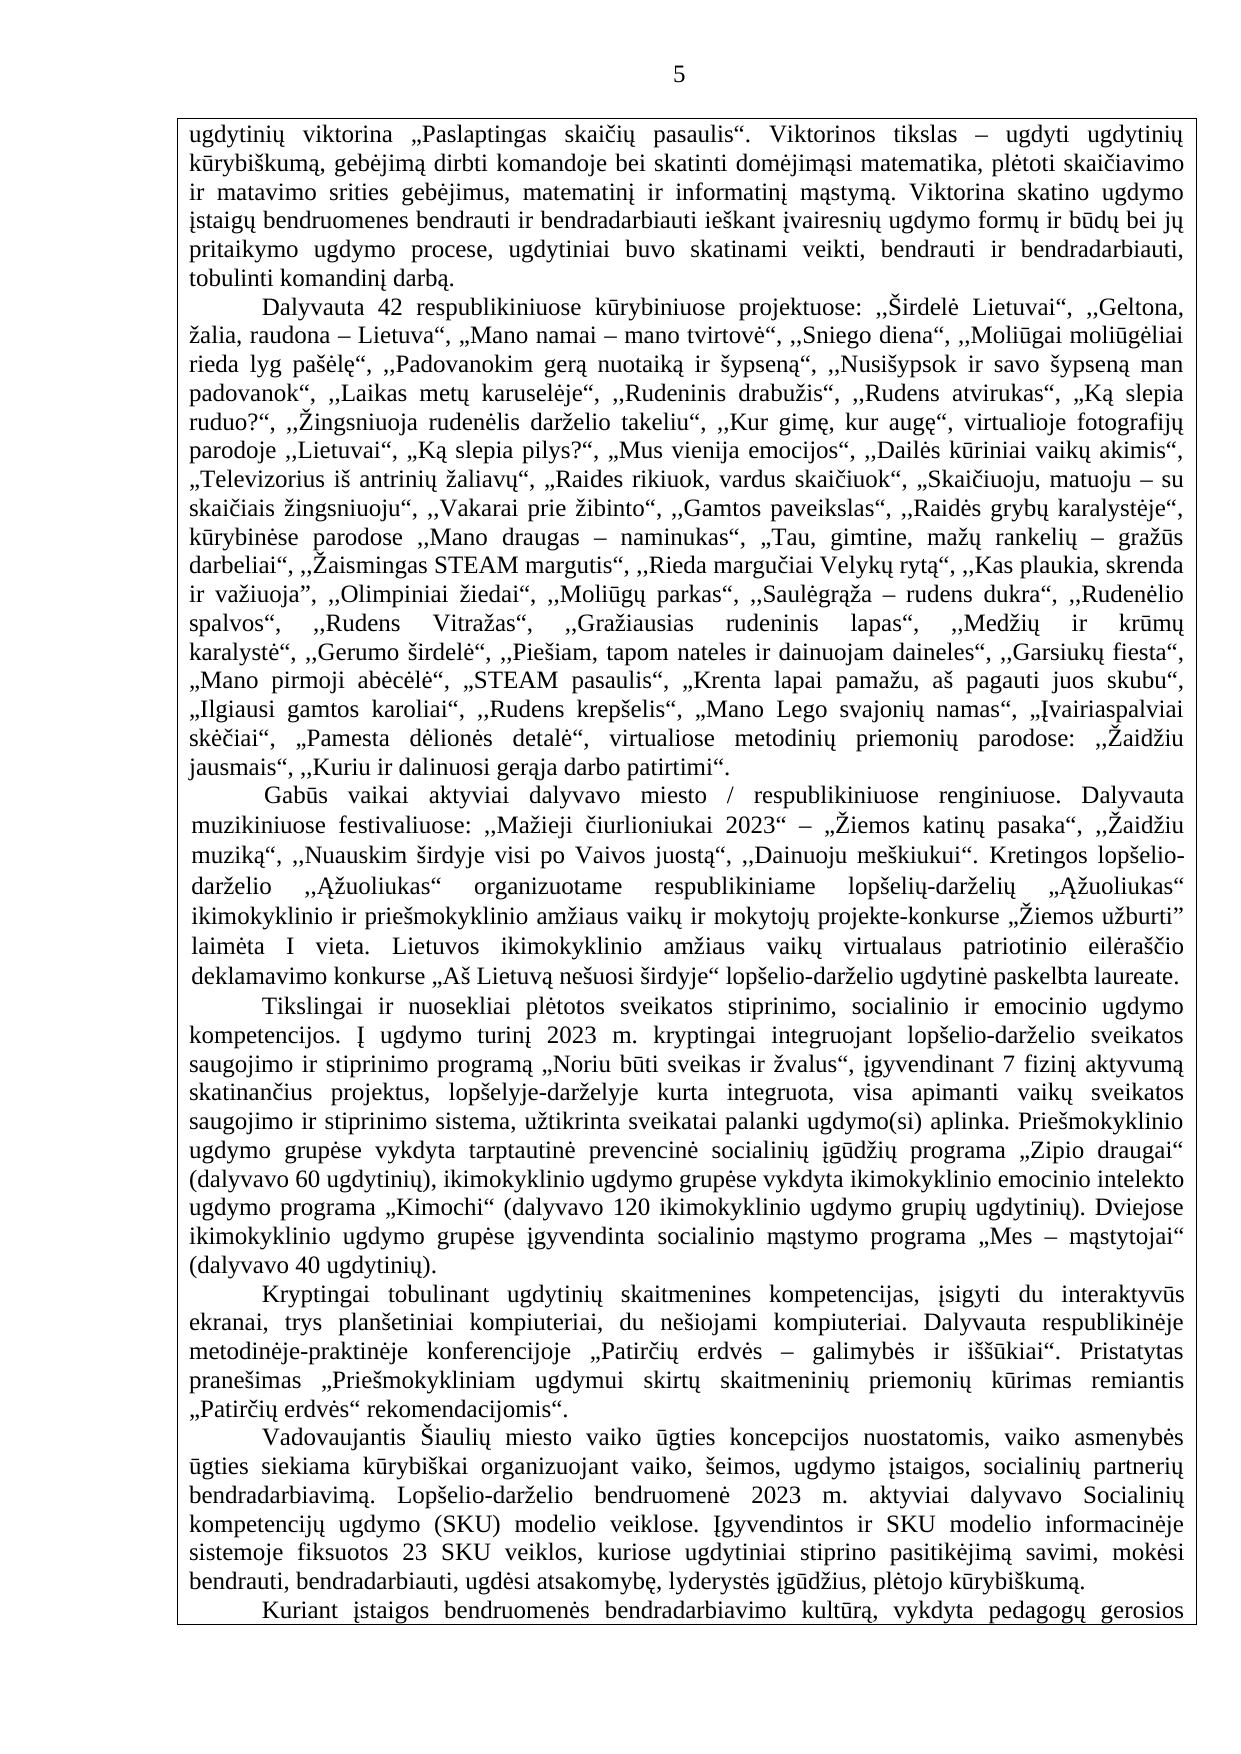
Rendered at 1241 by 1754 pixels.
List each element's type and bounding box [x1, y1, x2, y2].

table_cell [178, 119, 1196, 1624]
